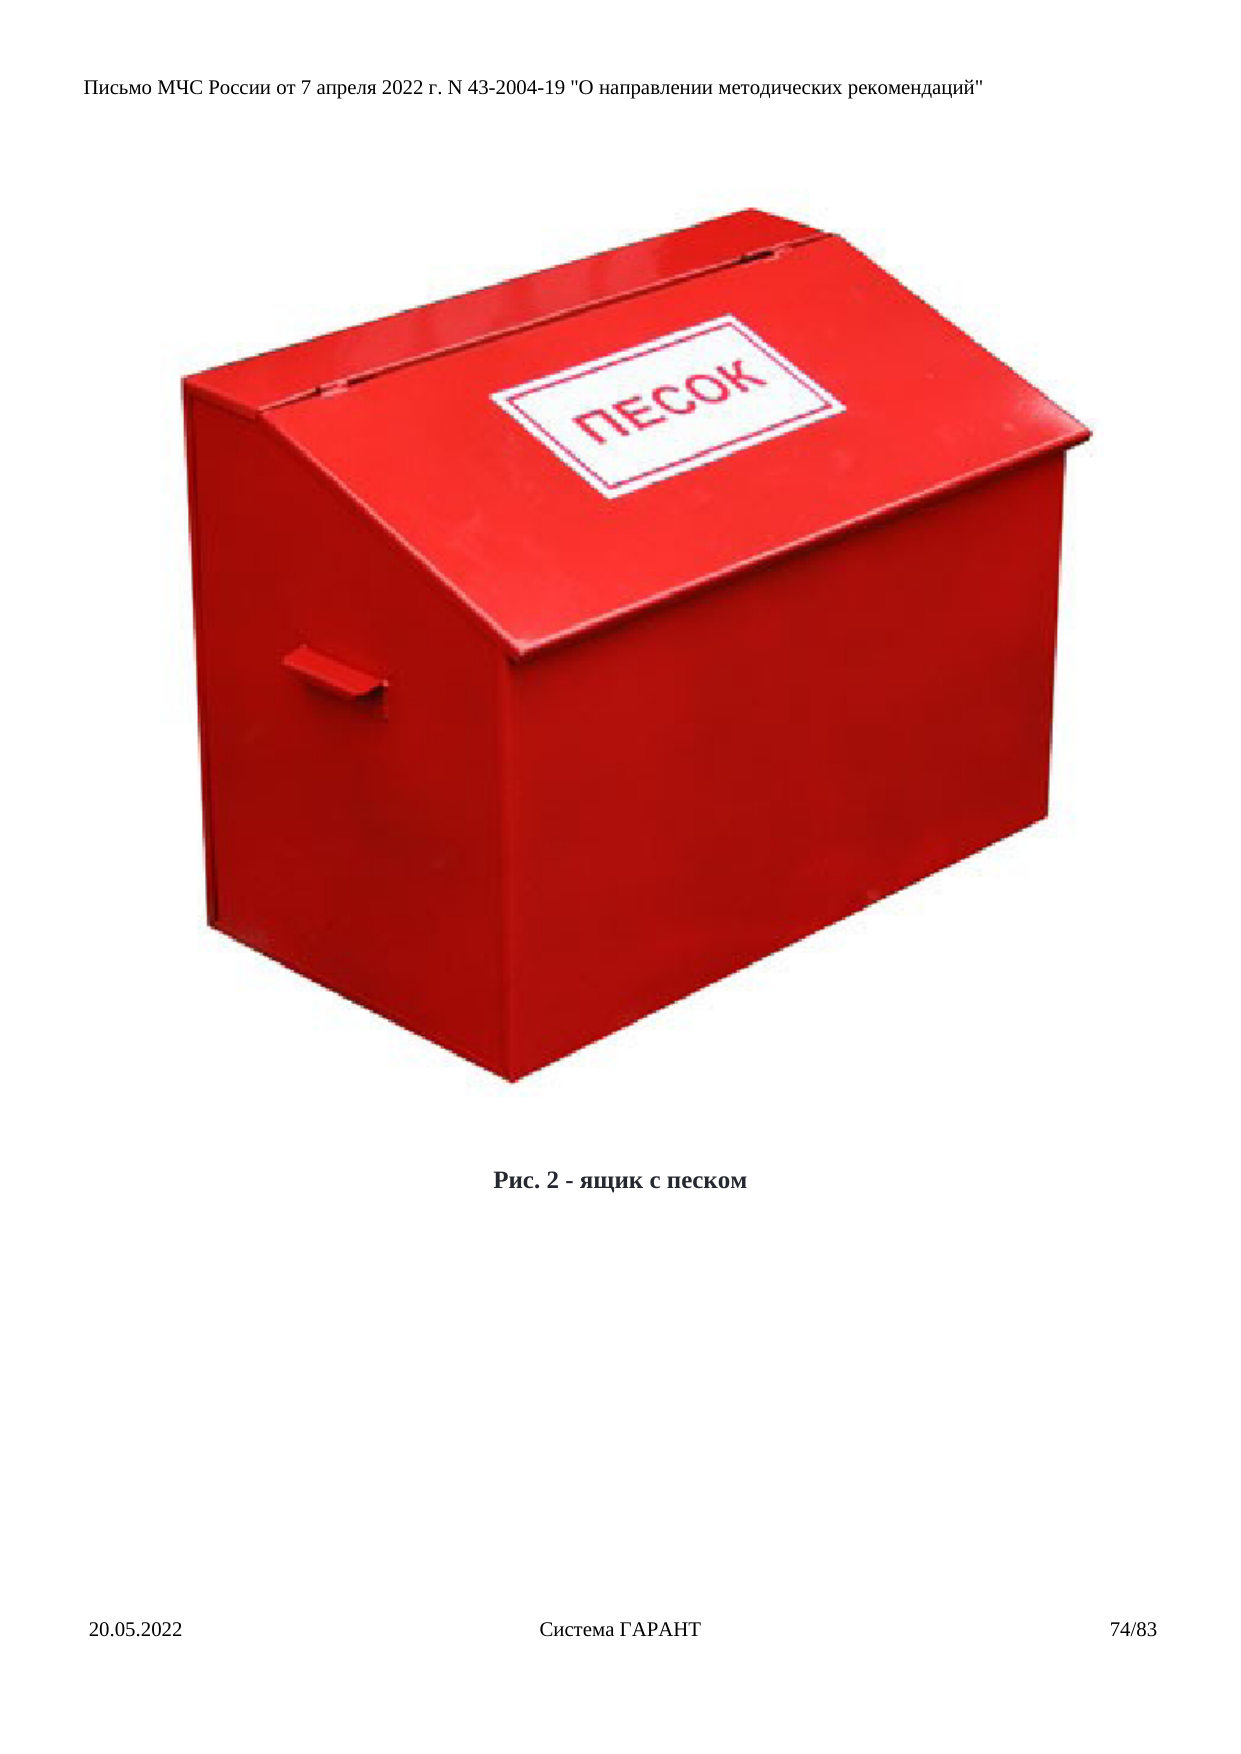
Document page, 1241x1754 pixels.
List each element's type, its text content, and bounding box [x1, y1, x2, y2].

picture [136, 150, 1104, 1097]
text Рис. 2 - ящик с песком [83, 1166, 1157, 1194]
